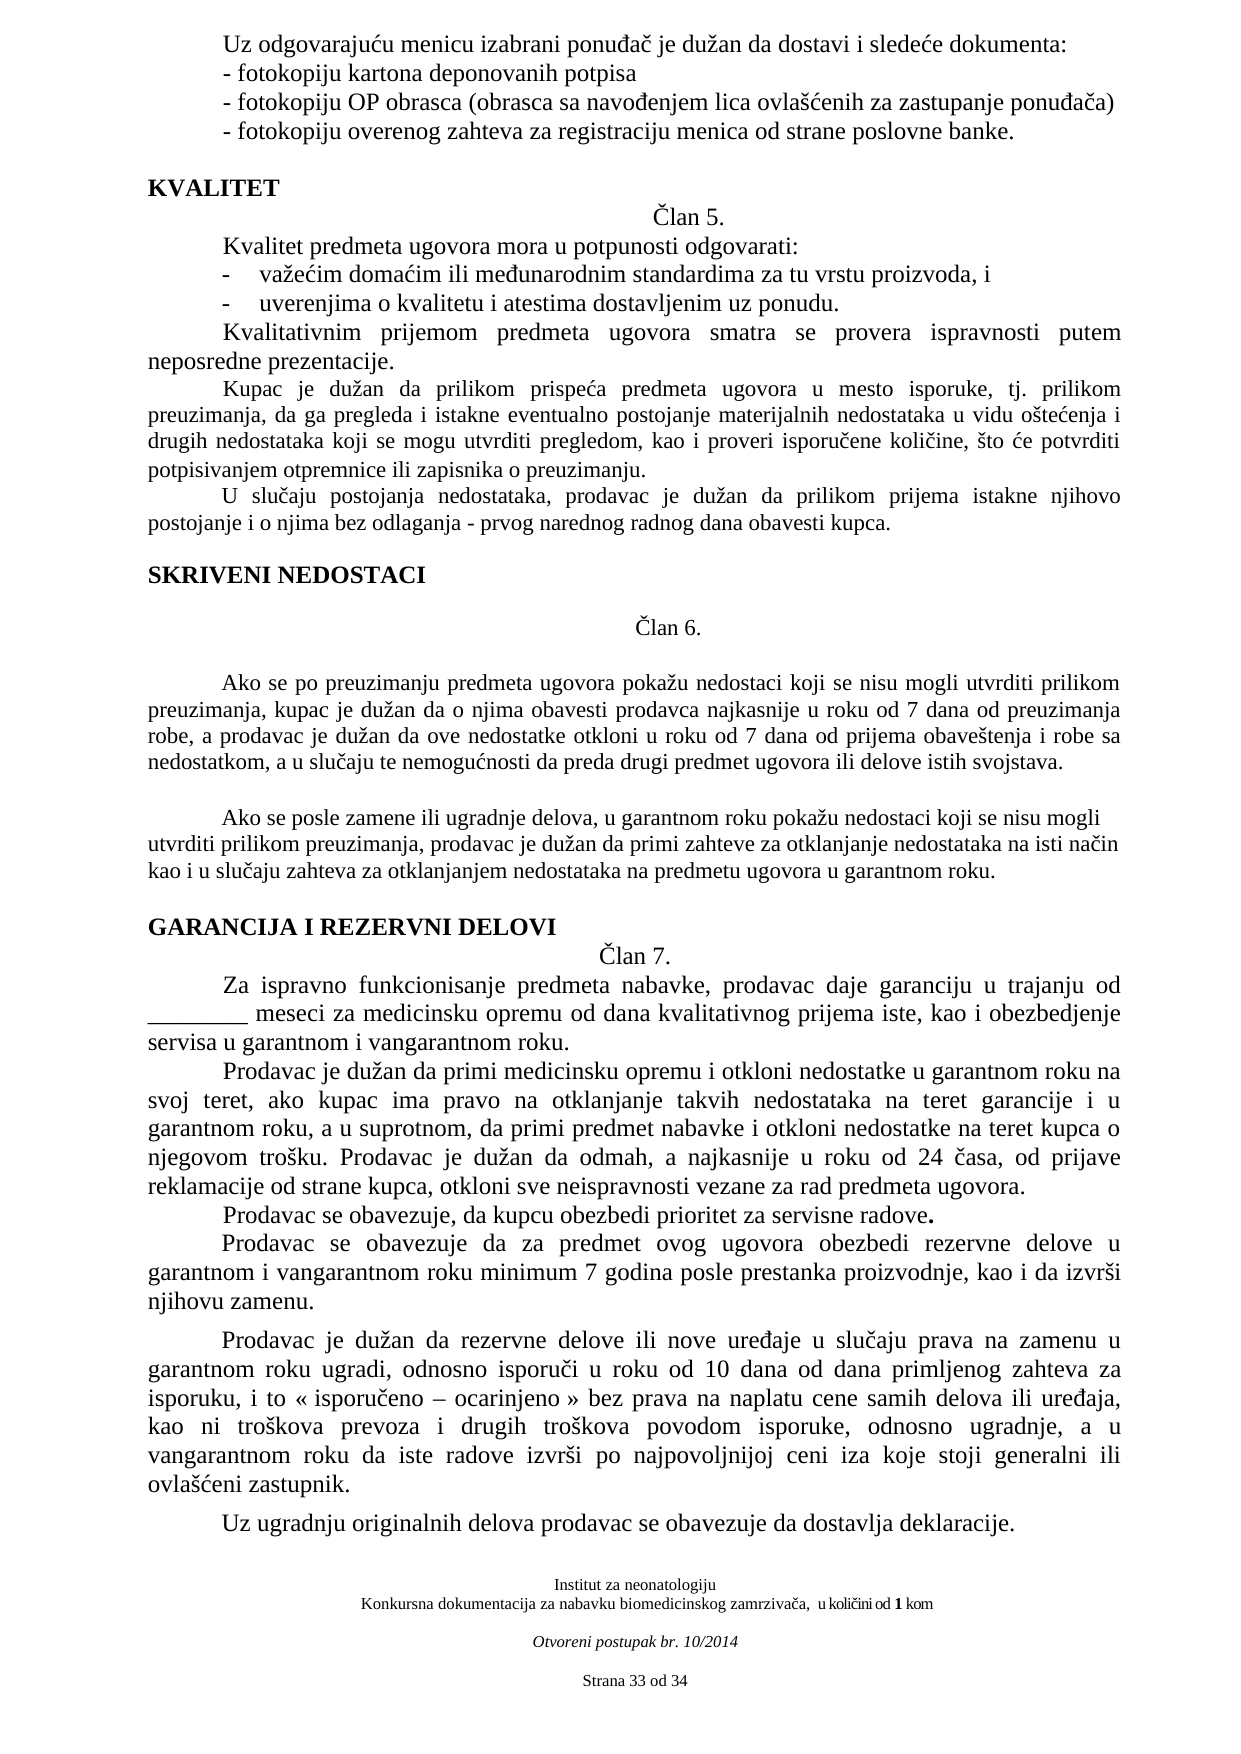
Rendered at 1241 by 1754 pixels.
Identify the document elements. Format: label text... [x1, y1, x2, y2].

text Član 6. [598, 614, 1122, 640]
text KVALITET [148, 173, 1122, 202]
text Uz ugradnju originalnih delova prodavac se obavezuje da dostavlja deklaracije. [148, 1508, 1122, 1537]
text SKRIVENI NEDOSTACI [148, 560, 1122, 589]
text Kupac je dužan da prilikom prispeća predmeta ugovora u mesto isporuke, tj. prilikom preuzimanja, da ga pregleda i istakne eventualno postojanje materijalnih nedostataka u vidu oštećenja i drugih nedostataka koji se mogu utvrditi pregledom, kao i proveri isporučene količine, što će potvrditi potpisivanjem otpremnice ili zapisnika o preuzimanju. [148, 374, 1122, 482]
text Prodavac se obavezuje, da kupcu obezbedi prioritet za servisne radove. [148, 1200, 1122, 1228]
text GARANCIJA I REZERVNI DELOVI [148, 912, 1122, 941]
list važećim domaćim ili međunarodnim standardima za tu vrstu proizvoda, i [222, 259, 1122, 288]
text Prodavac je dužan da rezervne delove ili nove uređaje u slučaju prava na zamenu u garantnom roku ugradi, odnosno isporuči u roku od 10 dana od dana primljenog zahteva za isporuku, i to « isporučeno – ocarinjeno » bez prava na naplatu cene samih delova ili uređaja, kao ni troškova prevoza i drugih troškova povodom isporuke, odnosno ugradnje, a u vangarantnom roku da iste radove izvrši po najpovoljnijoj ceni iza koje stoji generalni ili ovlašćeni zastupnik. [148, 1325, 1122, 1498]
text - fotokopiju kartona deponovanih potpisa [148, 58, 1122, 87]
text Za ispravno funkcionisanje predmeta nabavke, prodavac daje garanciju u trajanju od ________ meseci za medicinsku opremu od dana kvalitativnog prijema iste, kao i obezbedjenje servisa u garantnom i vangarantnom roku. [148, 970, 1122, 1056]
text Kvalitativnim prijemom predmeta ugovora smatra se provera ispravnosti putem neposredne prezentacije. [148, 317, 1122, 374]
text - fotokopiju OP obrasca (obrasca sa navođenjem lica ovlašćenih za zastupanje ponuđača) [148, 87, 1122, 116]
text - fotokopiju overenog zahteva za registraciju menica od strane poslovne banke. [148, 116, 1122, 144]
text Prodavac je dužan da primi medicinsku opremu i otkloni nedostatke u garantnom roku na svoj teret, ako kupac ima pravo na otklanjanje takvih nedostataka na teret garancije i u garantnom roku, a u suprotnom, da primi predmet nabavke i otkloni nedostatke na teret kupca o njegovom trošku. Prodavac je dužan da odmah, a najkasnije u roku od 24 časa, od prijave reklamacije od strane kupca, otkloni sve neispravnosti vezane za rad predmeta ugovora. [148, 1056, 1122, 1200]
text Kvalitet predmeta ugovora mora u potpunosti odgovarati: [148, 231, 1122, 259]
text U slučaju postojanja nedostataka, prodavac je dužan da prilikom prijema istakne njihovo postojanje i o njima bez odlaganja - prvog narednog radnog dana obavesti kupca. [148, 482, 1122, 535]
text Član 5. [516, 202, 1122, 231]
text Ako se po preuzimanju predmeta ugovora pokažu nedostaci koji se nisu mogli utvrditi prilikom preuzimanja, kupac je dužan da o njima obavesti prodavca najkasnije u roku od 7 dana od preuzimanja robe, a prodavac je dužan da ove nedostatke otkloni u roku od 7 dana od prijema obaveštenja i robe sa nedostatkom, a u slučaju te nemogućnosti da preda drugi predmet ugovora ili delove istih svojstava. [148, 669, 1122, 775]
text Ako se posle zamene ili ugradnje delova, u garantnom roku pokažu nedostaci koji se nisu mogli utvrditi prilikom preuzimanja, prodavac je dužan da primi zahteve za otklanjanje nedostataka na isti način kao i u slučaju zahteva za otklanjanjem nedostataka na predmetu ugovora u garantnom roku. [148, 804, 1122, 883]
text Uz odgovarajuću menicu izabrani ponuđač je dužan da dostavi i sledeće dokumenta: [148, 29, 1122, 58]
text Član 7. [148, 941, 1122, 970]
list uverenjima o kvalitetu i atestima dostavljenim uz ponudu. [222, 288, 1122, 317]
text Prodavac se obavezuje da za predmet ovog ugovora obezbedi rezervne delove u garantnom i vangarantnom roku minimum 7 godina posle prestanka proizvodnje, kao i da izvrši njihovu zamenu. [148, 1228, 1122, 1315]
